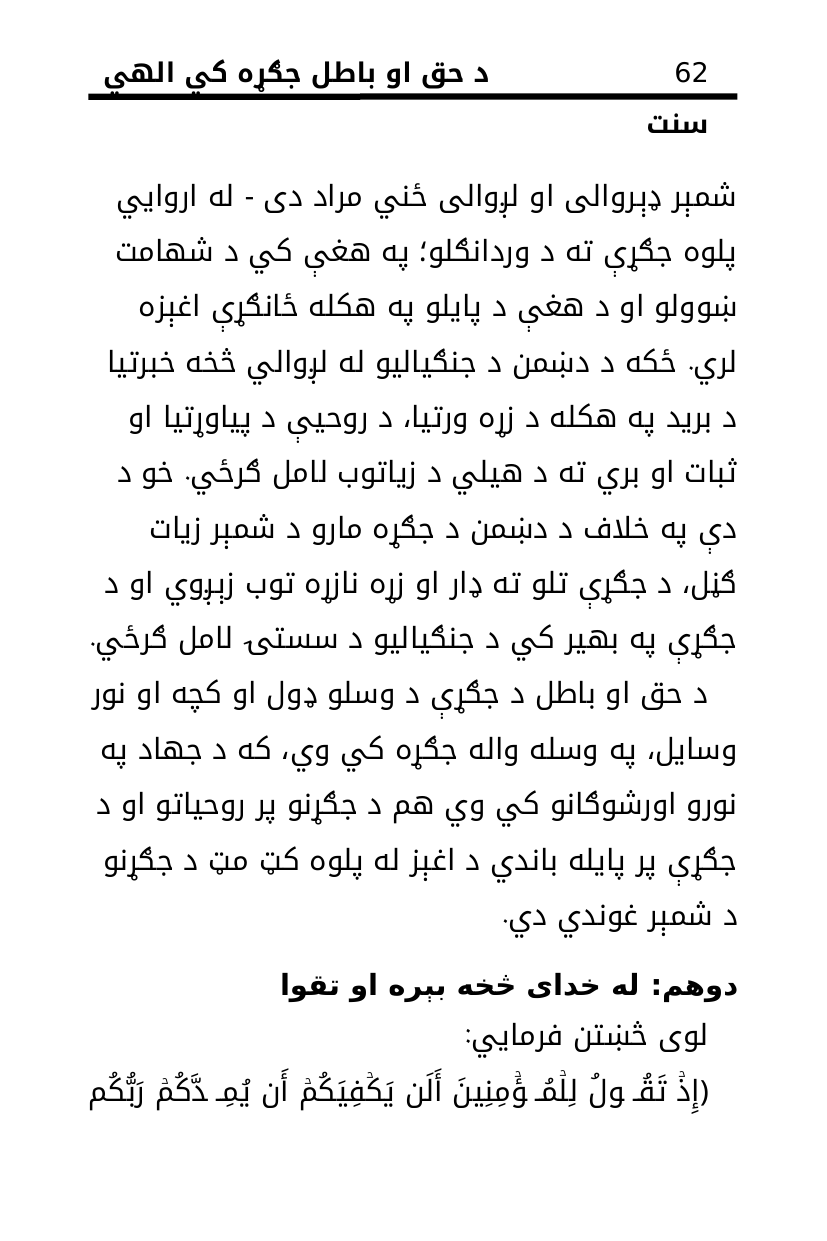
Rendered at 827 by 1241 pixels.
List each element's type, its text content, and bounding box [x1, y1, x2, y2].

text د حق او باطل د جګړې د وسلو ډول او کچه او نور وسايل، په وسله واله جګړه کي وي، که د جهاد په نورو اورشوګانو کي وي هم د جګړنو پر روحياتو او د جګړې پر پايله باندي د اغېز له پلوه کټ مټ د جګړنو د شمېر غوندي دي. [89, 667, 738, 943]
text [89, 169, 738, 667]
text لوى څښتن فرمايي: [89, 1008, 738, 1064]
text دوهم: له خداى څخه بېره او تقوا [89, 968, 738, 1002]
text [89, 1064, 738, 1119]
